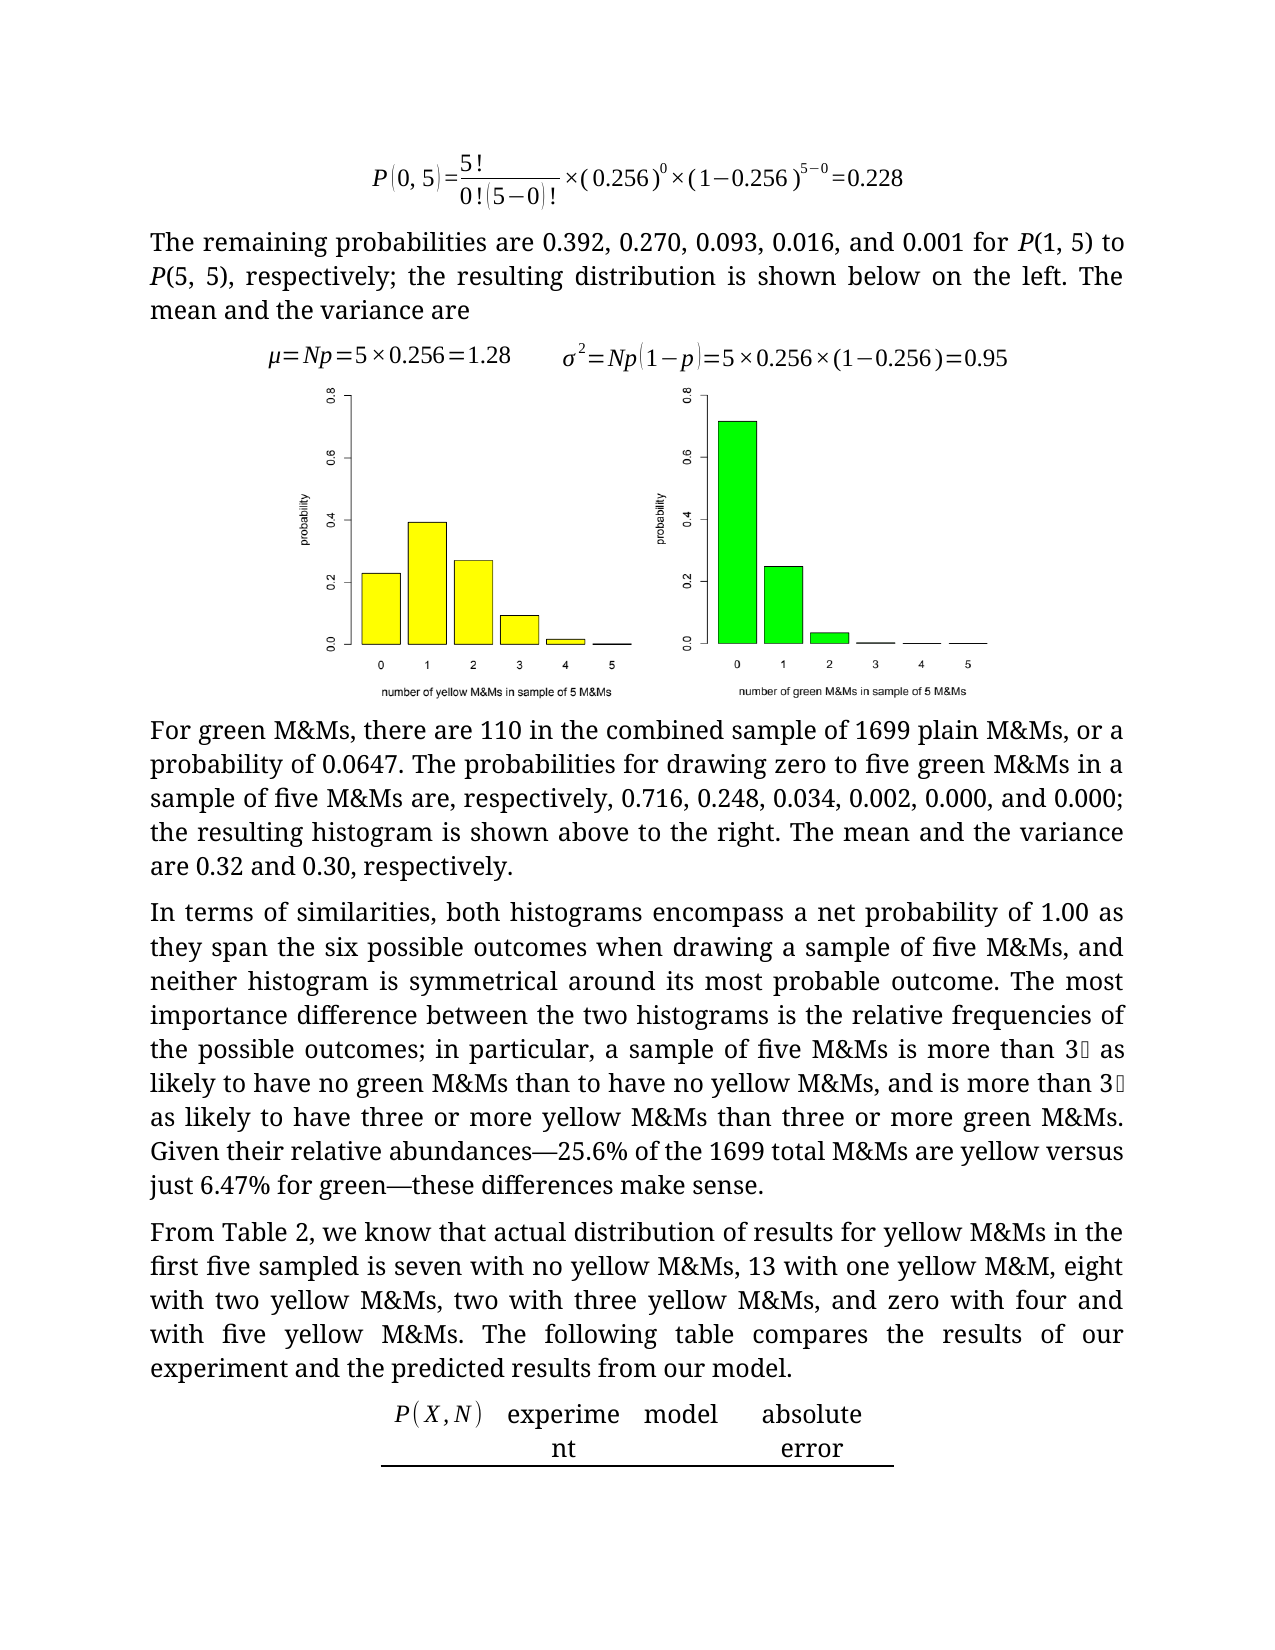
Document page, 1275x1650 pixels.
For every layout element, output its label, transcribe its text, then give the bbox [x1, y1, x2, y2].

table_header [381, 1397, 495, 1465]
text The remaining probabilities are 0.392, 0.270, 0.093, 0.016, and 0.001 for P(1, 5) to P(5, 5), respectively; the resulting distribution is shown below on the left. The mean and the variance are [150, 224, 1125, 327]
text From Table 2, we know that actual distribution of results for yellow M&Ms in the first five sampled is seven with no yellow M&Ms, 13 with one yellow M&M, eight with two yellow M&Ms, two with three yellow M&Ms, and zero with four and with five yellow M&Ms. The following table compares the results of our experiment and the predicted results from our model. [150, 1214, 1125, 1384]
table_header model [632, 1397, 729, 1465]
table_header absolute error [729, 1397, 894, 1465]
text For green M&Ms, there are 110 in the combined sample of 1699 plain M&Ms, or a probability of 0.0647. The probabilities for drawing zero to five green M&Ms in a sample of five M&Ms are, respectively, 0.716, 0.248, 0.034, 0.002, 0.000, and 0.000; the resulting histogram is shown above to the right. The mean and the variance are 0.32 and 0.30, respectively. [150, 712, 1125, 883]
text In terms of similarities, both histograms encompass a net probability of 1.00 as they span the six possible outcomes when drawing a sample of five M&Ms, and neither histogram is symmetrical around its most probable outcome. The most importance difference between the two histograms is the relative frequencies of the possible outcomes; in particular, a sample of five M&Ms is more than 3 as likely to have no green M&Ms than to have no yellow M&Ms, and is more than 3 as likely to have three or more yellow M&Ms than three or more green M&Ms. Given their relative abundances—25.6% of the 1699 total M&Ms are yellow versus just 6.47% for green—these differences make sense. [150, 895, 1125, 1202]
table_header experiment [495, 1397, 632, 1465]
